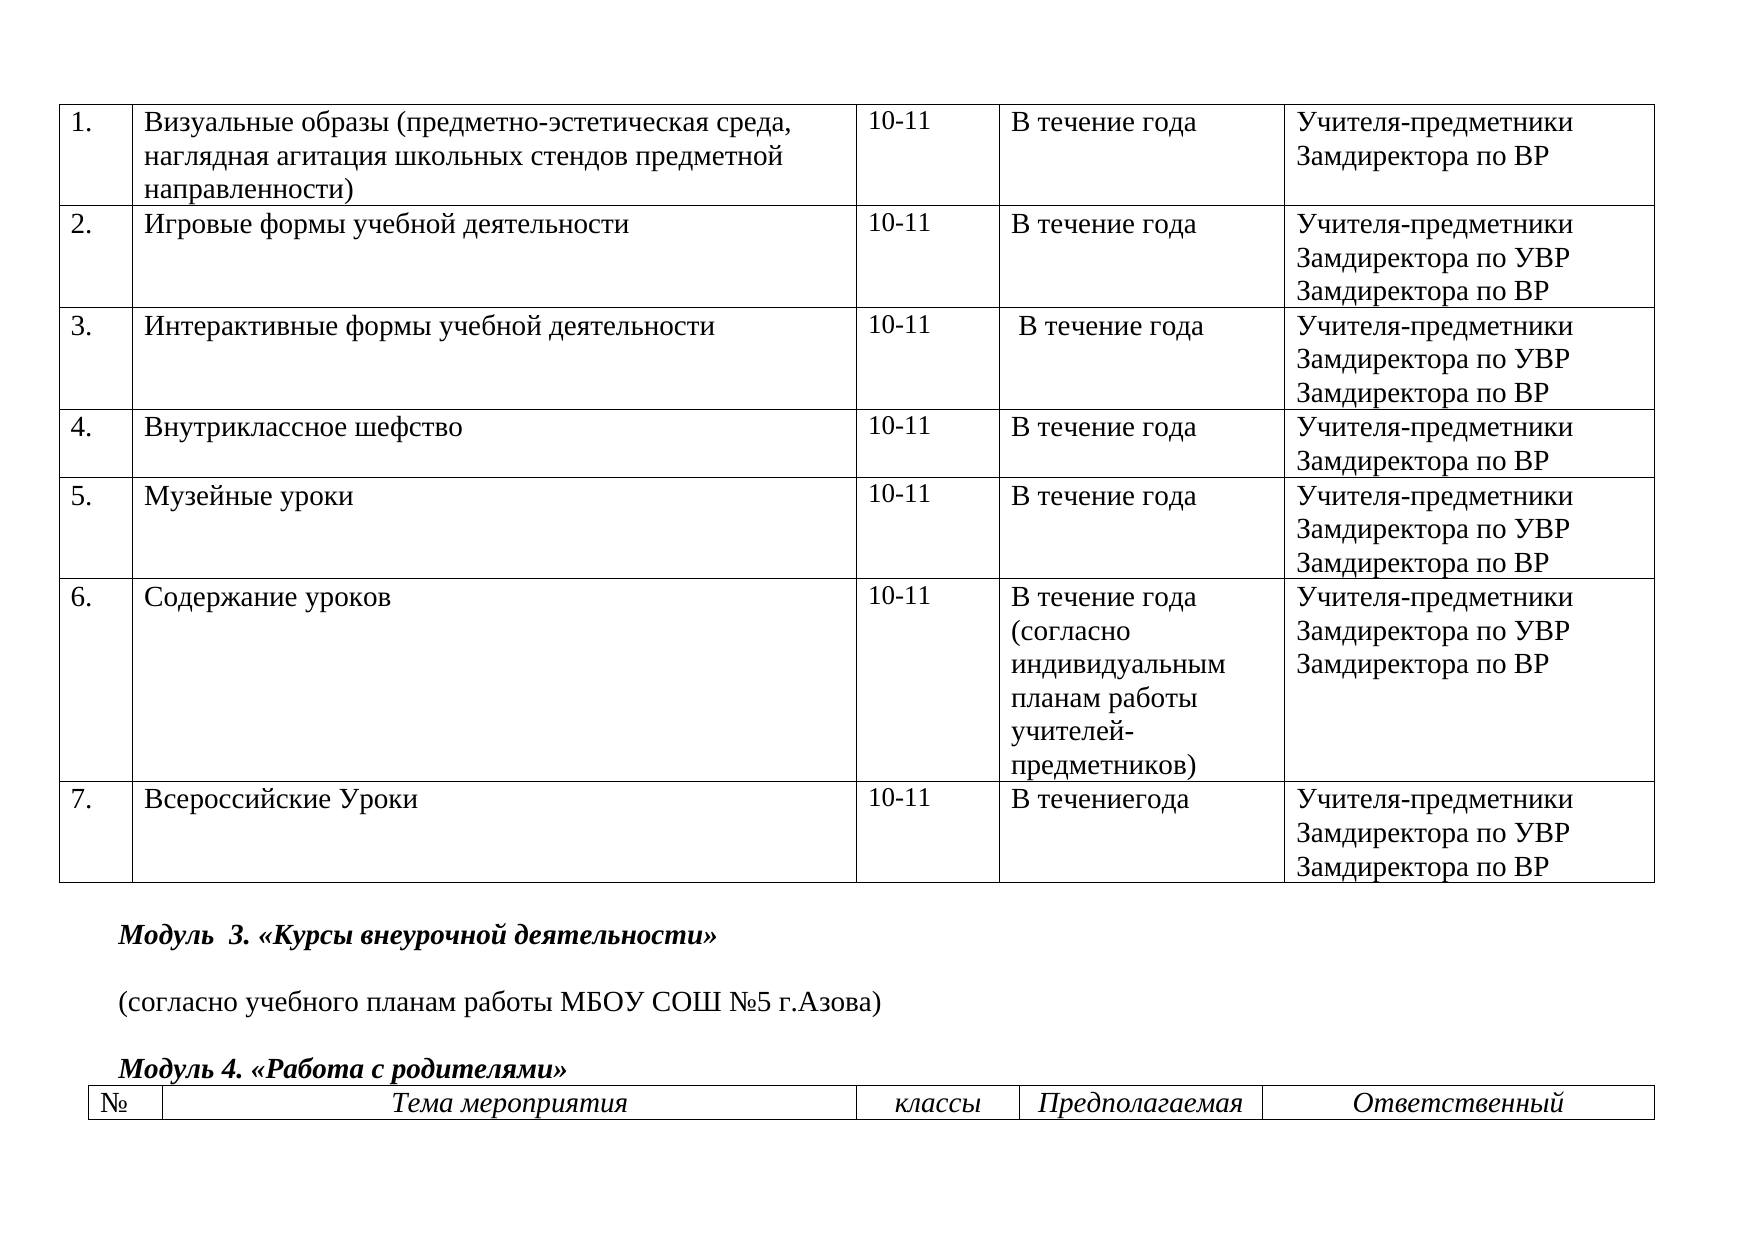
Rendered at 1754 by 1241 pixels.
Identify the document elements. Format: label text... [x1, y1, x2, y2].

table_cell [60, 579, 132, 781]
table_header № [89, 1086, 162, 1119]
table_cell Учителя-предметники Замдиректора по УВР Замдиректора по ВР [1285, 206, 1654, 307]
table_cell [60, 410, 132, 477]
table_cell В течение года [1000, 308, 1284, 408]
table_cell Игровые формы учебной деятельности [133, 206, 856, 307]
table_cell Учителя-предметники Замдиректора по ВР [1285, 105, 1654, 205]
table_cell Интерактивные формы учебной деятельности [133, 308, 856, 408]
table_cell Внутриклассное шефство [133, 410, 856, 477]
table_cell Учителя-предметники Замдиректора по ВР [1285, 410, 1654, 477]
table_cell Учителя-предметники Замдиректора по УВР Замдиректора по ВР [1285, 579, 1654, 781]
table_cell [60, 782, 132, 882]
table_cell [60, 478, 132, 578]
table_cell 10-11 [857, 410, 999, 477]
text (согласно учебного планам работы МБОУ СОШ №5 г.Азова) [118, 984, 1636, 1017]
table_cell В течение года (согласно индивидуальным планам работы учителей-предметников) [1000, 579, 1284, 781]
table_cell В течение года [1000, 478, 1284, 578]
table_cell [60, 308, 132, 408]
table_header классы [857, 1086, 1019, 1119]
table_cell 10-11 [857, 478, 999, 578]
table_cell 10-11 [857, 206, 999, 307]
table_cell В течение года [1000, 410, 1284, 477]
table_cell 10-11 [857, 105, 999, 205]
table_cell В течение года [1000, 105, 1284, 205]
table_cell Учителя-предметники Замдиректора по УВР Замдиректора по ВР [1285, 782, 1654, 882]
table_cell Учителя-предметники Замдиректора по УВР Замдиректора по ВР [1285, 478, 1654, 578]
table_cell Визуальные образы (предметно-эстетическая среда, наглядная агитация школьных стендов предметной направленности) [133, 105, 856, 205]
table_cell 10-11 [857, 579, 999, 781]
table_cell 10-11 [857, 308, 999, 408]
table_cell В течениегода [1000, 782, 1284, 882]
table_cell [60, 206, 132, 307]
table_cell Учителя-предметники Замдиректора по УВР Замдиректора по ВР [1285, 308, 1654, 408]
table_cell 10-11 [857, 782, 999, 882]
table_cell Всероссийские Уроки [133, 782, 856, 882]
table_cell Музейные уроки [133, 478, 856, 578]
table_cell В течение года [1000, 206, 1284, 307]
table_cell [60, 105, 132, 205]
table_header Ответственный [1263, 1086, 1654, 1119]
table_header Тема мероприятия [163, 1086, 856, 1119]
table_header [1020, 1086, 1262, 1119]
table_cell Содержание уроков [133, 579, 856, 781]
text Модуль 3. «Курсы внеурочной деятельности» [118, 917, 1636, 950]
text Модуль 4. «Работа с родителями» [118, 1051, 1636, 1084]
